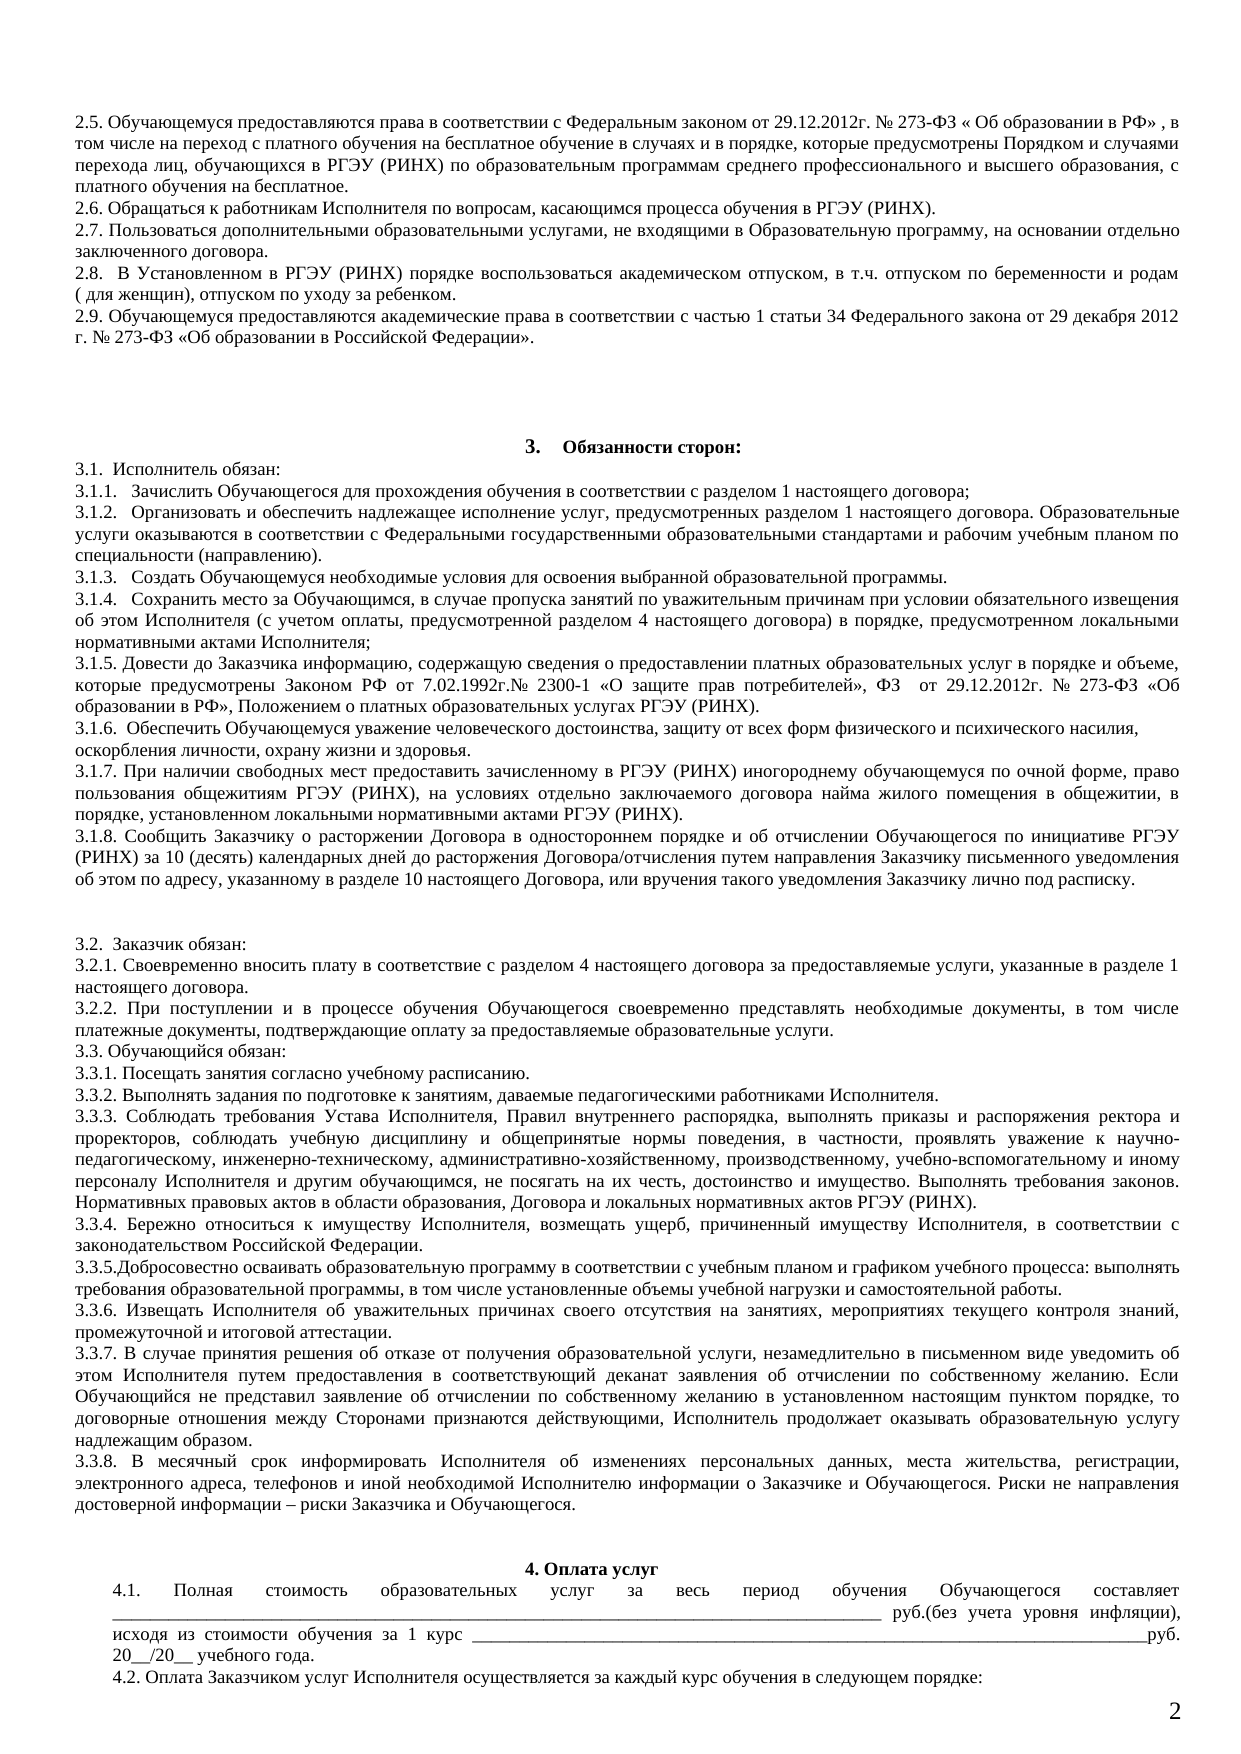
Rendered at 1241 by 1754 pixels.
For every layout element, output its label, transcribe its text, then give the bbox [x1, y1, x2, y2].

text 4.1. Полная стоимость образовательных услуг за весь период обучения Обучающегося составляет __________________________________________________________________________________ руб.(без учета уровня инфляции), исходя из стоимости обучения за 1 курс ________________________________________________________________________руб. 20__/20__ учебного года. [112, 1579, 1181, 1666]
text 2.7. Пользоваться дополнительными образовательными услугами, не входящими в Образовательную программу, на основании отдельно заключенного договора. [75, 218, 1181, 262]
text 3.3.6. Извещать Исполнителя об уважительных причинах своего отсутствия на занятиях, мероприятиях текущего контроля знаний, промежуточной и итоговой аттестации. [75, 1299, 1181, 1342]
list Исполнитель обязан: [75, 458, 1181, 480]
text 3.3.7. В случае принятия решения об отказе от получения образовательной услуги, незамедлительно в письменном виде уведомить об этом Исполнителя путем предоставления в соответствующий деканат заявления об отчислении по собственному желанию. Если Обучающийся не представил заявление об отчислении по собственному желанию в установленном настоящим пунктом порядке, то договорные отношения между Сторонами признаются действующими, Исполнитель продолжает оказывать образовательную услугу надлежащим образом. [75, 1342, 1181, 1450]
text 2.5. Обучающемуся предоставляются права в соответствии с Федеральным законом от 29.12.2012г. № 273-ФЗ « Об образовании в РФ» , в том числе на переход с платного обучения на бесплатное обучение в случаях и в порядке, которые предусмотрены Порядком и случаями перехода лиц, обучающихся в РГЭУ (РИНХ) по образовательным программам среднего профессионального и высшего образования, с платного обучения на бесплатное. [75, 111, 1181, 197]
text 4.2. Оплата Заказчиком услуг Исполнителя осуществляется за каждый курс обучения в следующем порядке: [112, 1666, 1181, 1687]
text 3.2.1. Своевременно вносить плату в соответствие с разделом 4 настоящего договора за предоставляемые услуги, указанные в разделе 1 настоящего договора. [75, 954, 1181, 997]
list Сохранить место за Обучающимся, в случае пропуска занятий по уважительным причинам при условии обязательного извещения об этом Исполнителя (с учетом оплаты, предусмотренной разделом 4 настоящего договора) в порядке, предусмотренном локальными нормативными актами Исполнителя; [75, 587, 1181, 652]
list Организовать и обеспечить надлежащее исполнение услуг, предусмотренных разделом 1 настоящего договора. Образовательные услуги оказываются в соответствии с Федеральными государственными образовательными стандартами и рабочим учебным планом по специальности (направлению). [75, 501, 1181, 566]
list Зачислить Обучающегося для прохождения обучения в соответствии с разделом 1 настоящего договора; [75, 480, 1181, 501]
text 3.3.3. Соблюдать требования Устава Исполнителя, Правил внутреннего распорядка, выполнять приказы и распоряжения ректора и проректоров, соблюдать учебную дисциплину и общепринятые нормы поведения, в частности, проявлять уважение к научно-педагогическому, инженерно-техническому, административно-хозяйственному, производственному, учебно-вспомогательному и иному персоналу Исполнителя и другим обучающимся, не посягать на их честь, достоинство и имущество. Выполнять требования законов. Нормативных правовых актов в области образования, Договора и локальных нормативных актов РГЭУ (РИНХ). [75, 1105, 1181, 1213]
list Обязанности сторон: [525, 434, 1181, 458]
text 3.1.6. Обеспечить Обучающемуся уважение человеческого достоинства, защиту от всех форм физического и психического насилия, оскорбления личности, охрану жизни и здоровья. [75, 717, 1181, 760]
text 3.3.5.Добросовестно осваивать образовательную программу в соответствии с учебным планом и графиком учебного процесса: выполнять требования образовательной программы, в том числе установленные объемы учебной нагрузки и самостоятельной работы. [75, 1256, 1181, 1299]
text 3.3. Обучающийся обязан: [75, 1040, 1181, 1062]
text 2.9. Обучающемуся предоставляются академические права в соответствии с частью 1 статьи 34 Федерального закона от 29 декабря 2012 г. № 273-ФЗ «Об образовании в Российской Федерации». [75, 305, 1181, 348]
text 3.3.1. Посещать занятия согласно учебному расписанию. [75, 1062, 1181, 1083]
text 2.8. В Установленном в РГЭУ (РИНХ) порядке воспользоваться академическом отпуском, в т.ч. отпуском по беременности и родам ( для женщин), отпуском по уходу за ребенком. [75, 262, 1181, 305]
text 3.3.8. В месячный срок информировать Исполнителя об изменениях персональных данных, места жительства, регистрации, электронного адреса, телефонов и иной необходимой Исполнителю информации о Заказчике и Обучающегося. Риски не направления достоверной информации – риски Заказчика и Обучающегося. [75, 1450, 1181, 1515]
text 3.3.4. Бережно относиться к имуществу Исполнителя, возмещать ущерб, причиненный имуществу Исполнителя, в соответствии с законодательством Российской Федерации. [75, 1213, 1181, 1256]
text 3.3.2. Выполнять задания по подготовке к занятиям, даваемые педагогическими работниками Исполнителя. [75, 1083, 1181, 1105]
text 2.6. Обращаться к работникам Исполнителя по вопросам, касающимся процесса обучения в РГЭУ (РИНХ). [75, 197, 1181, 218]
text 3.1.8. Сообщить Заказчику о расторжении Договора в одностороннем порядке и об отчислении Обучающегося по инициативе РГЭУ (РИНХ) за 10 (десять) календарных дней до расторжения Договора/отчисления путем направления Заказчику письменного уведомления об этом по адресу, указанному в разделе 10 настоящего Договора, или вручения такого уведомления Заказчику лично под расписку. [75, 825, 1181, 889]
text 3.1.5. Довести до Заказчика информацию, содержащую сведения о предоставлении платных образовательных услуг в порядке и объеме, которые предусмотрены Законом РФ от 7.02.1992г.№ 2300-1 «О защите прав потребителей», ФЗ от 29.12.2012г. № 273-ФЗ «Об образовании в РФ», Положением о платных образовательных услугах РГЭУ (РИНХ). [75, 652, 1181, 717]
list Создать Обучающемуся необходимые условия для освоения выбранной образовательной программы. [75, 566, 1181, 587]
text 3.2.2. При поступлении и в процессе обучения Обучающегося своевременно представлять необходимые документы, в том числе платежные документы, подтверждающие оплату за предоставляемые образовательные услуги. [75, 997, 1181, 1040]
text 3.1.7. При наличии свободных мест предоставить зачисленному в РГЭУ (РИНХ) иногороднему обучающемуся по очной форме, право пользования общежитиям РГЭУ (РИНХ), на условиях отдельно заключаемого договора найма жилого помещения в общежитии, в порядке, установленном локальными нормативными актами РГЭУ (РИНХ). [75, 760, 1181, 825]
list Заказчик обязан: [75, 932, 1181, 954]
list Оплата услуг [525, 1558, 1181, 1579]
